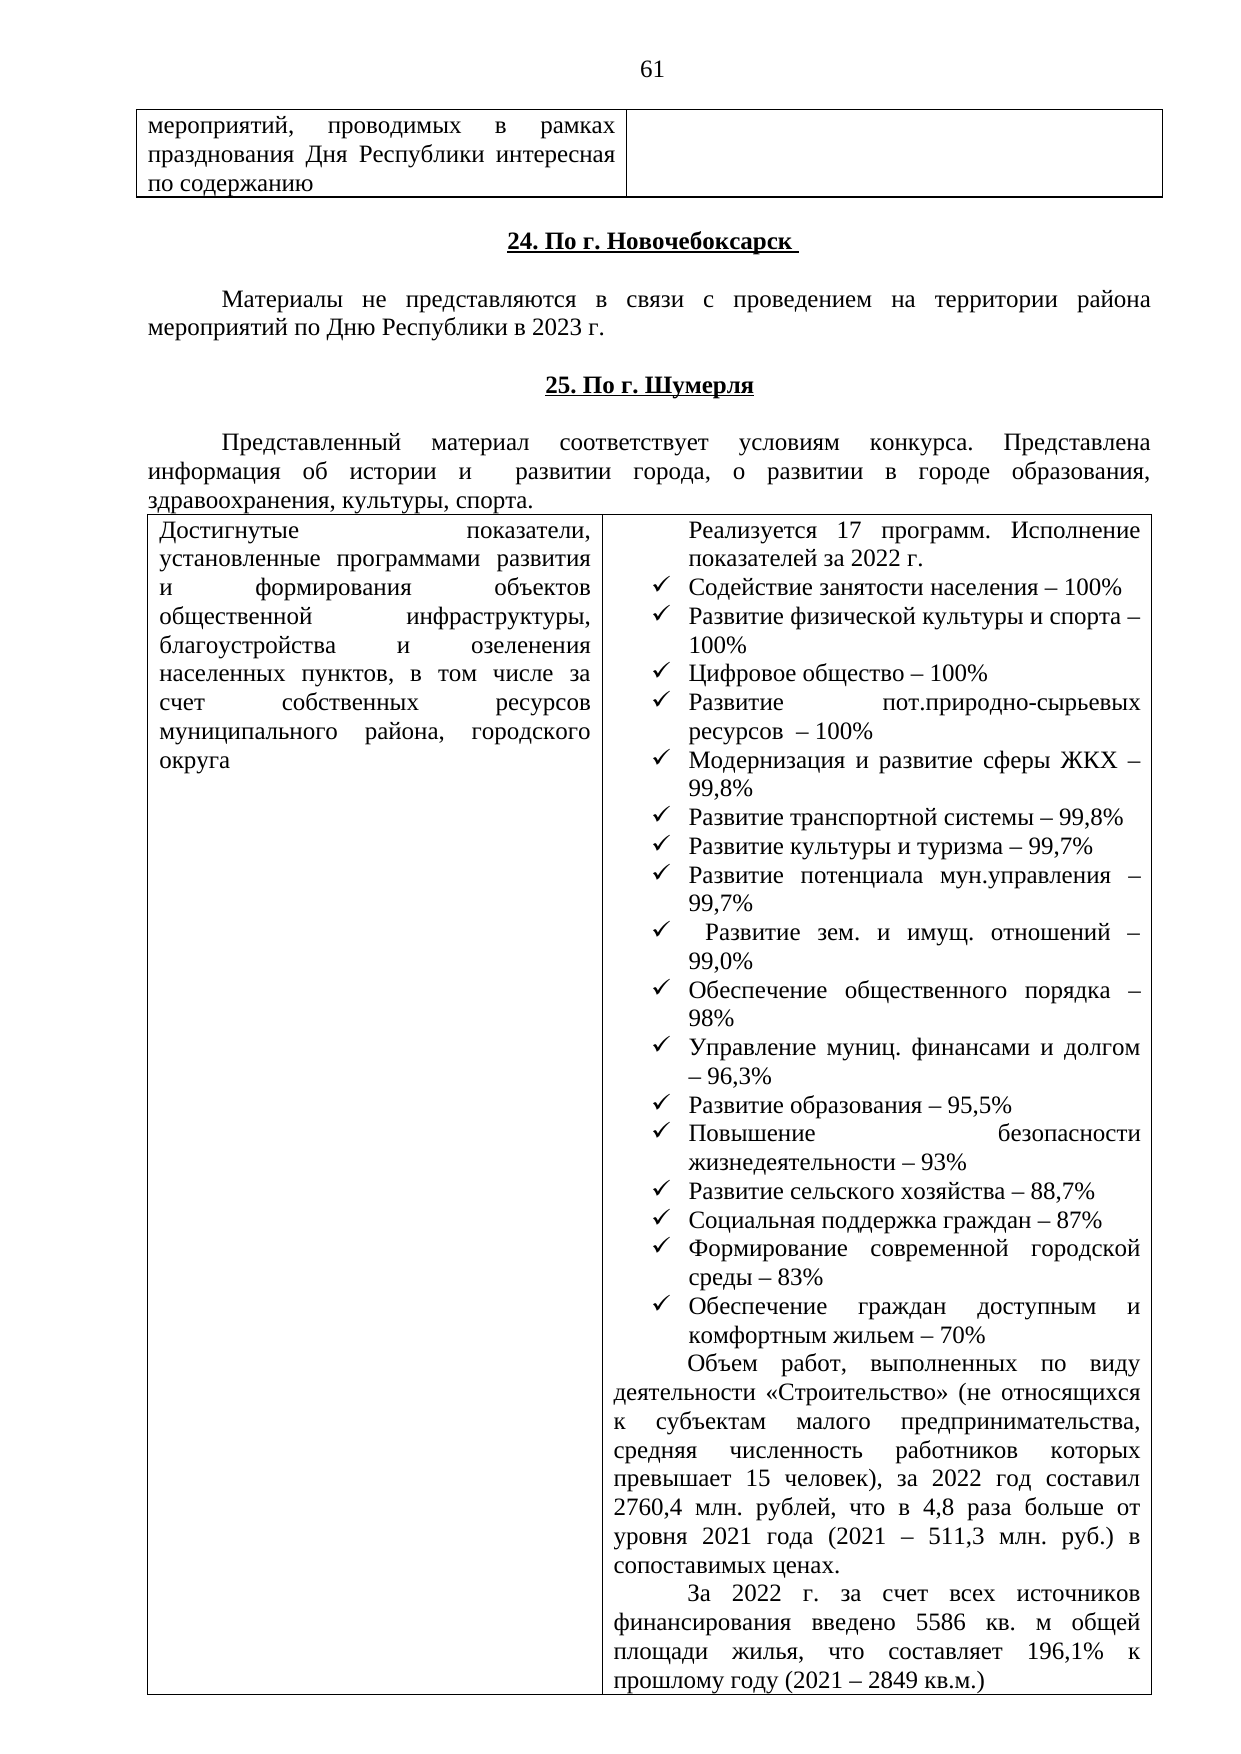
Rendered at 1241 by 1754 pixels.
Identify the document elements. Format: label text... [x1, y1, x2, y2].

text Представленный материал соответствует условиям конкурса. Представлена информация об истории и развитии города, о развитии в городе образования, здравоохранения, культуры, спорта. [148, 427, 1152, 514]
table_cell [627, 110, 1162, 196]
table_header Достигнутые показатели, установленные программами развития и формирования объектов общественной инфраструктуры, благоустройства и озеленения населенных пунктов, в том числе за счет собственных ресурсов муниципального района, городского округа [148, 515, 602, 1693]
text 24. По г. Новочебоксарск [148, 226, 1152, 255]
table_header Реализуется 17 программ. Исполнение показателей за 2022 г. Содействие занятости населения – 100% Развитие физической культуры и спорта – 100% Цифровое общество – 100% Развитие пот.природно-сырьевых ресурсов – 100% Модернизация и развитие сферы ЖКХ – 99,8% Развитие транспортной системы – 99,8% Развитие культуры и туризма – 99,7% Развитие потенциала мун.управления – 99,7% Развитие зем. и имущ. отношений – 99,0% Обеспечение общественного порядка – 98% Управление муниц. финансами и долгом – 96,3% Развитие образования – 95,5% Повышение безопасности жизнедеятельности – 93% Развитие сельского хозяйства – 88,7% Социальная поддержка граждан – 87% Формирование современной городской среды – 83% Обеспечение граждан доступным и комфортным жильем – 70% Объем работ, выполненных по виду деятельности «Строительство» (не относящихся к субъектам малого предпринимательства, средняя численность работников которых превышает 15 человек), за 2022 год составил 2760,4 млн. рублей, что в 4,8 раза больше от уровня 2021 года (2021 – 511,3 млн. руб.) в сопоставимых ценах. За 2022 г. за счет всех источников финансирования введено 5586 кв. м общей площади жилья, что составляет 196,1% к прошлому году (2021 – 2849 кв.м.) [603, 515, 1151, 1693]
text Материалы не представляются в связи с проведением на территории района мероприятий по Дню Республики в 2023 г. [148, 284, 1152, 341]
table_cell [137, 110, 626, 196]
text 25. По г. Шумерля [148, 370, 1152, 399]
